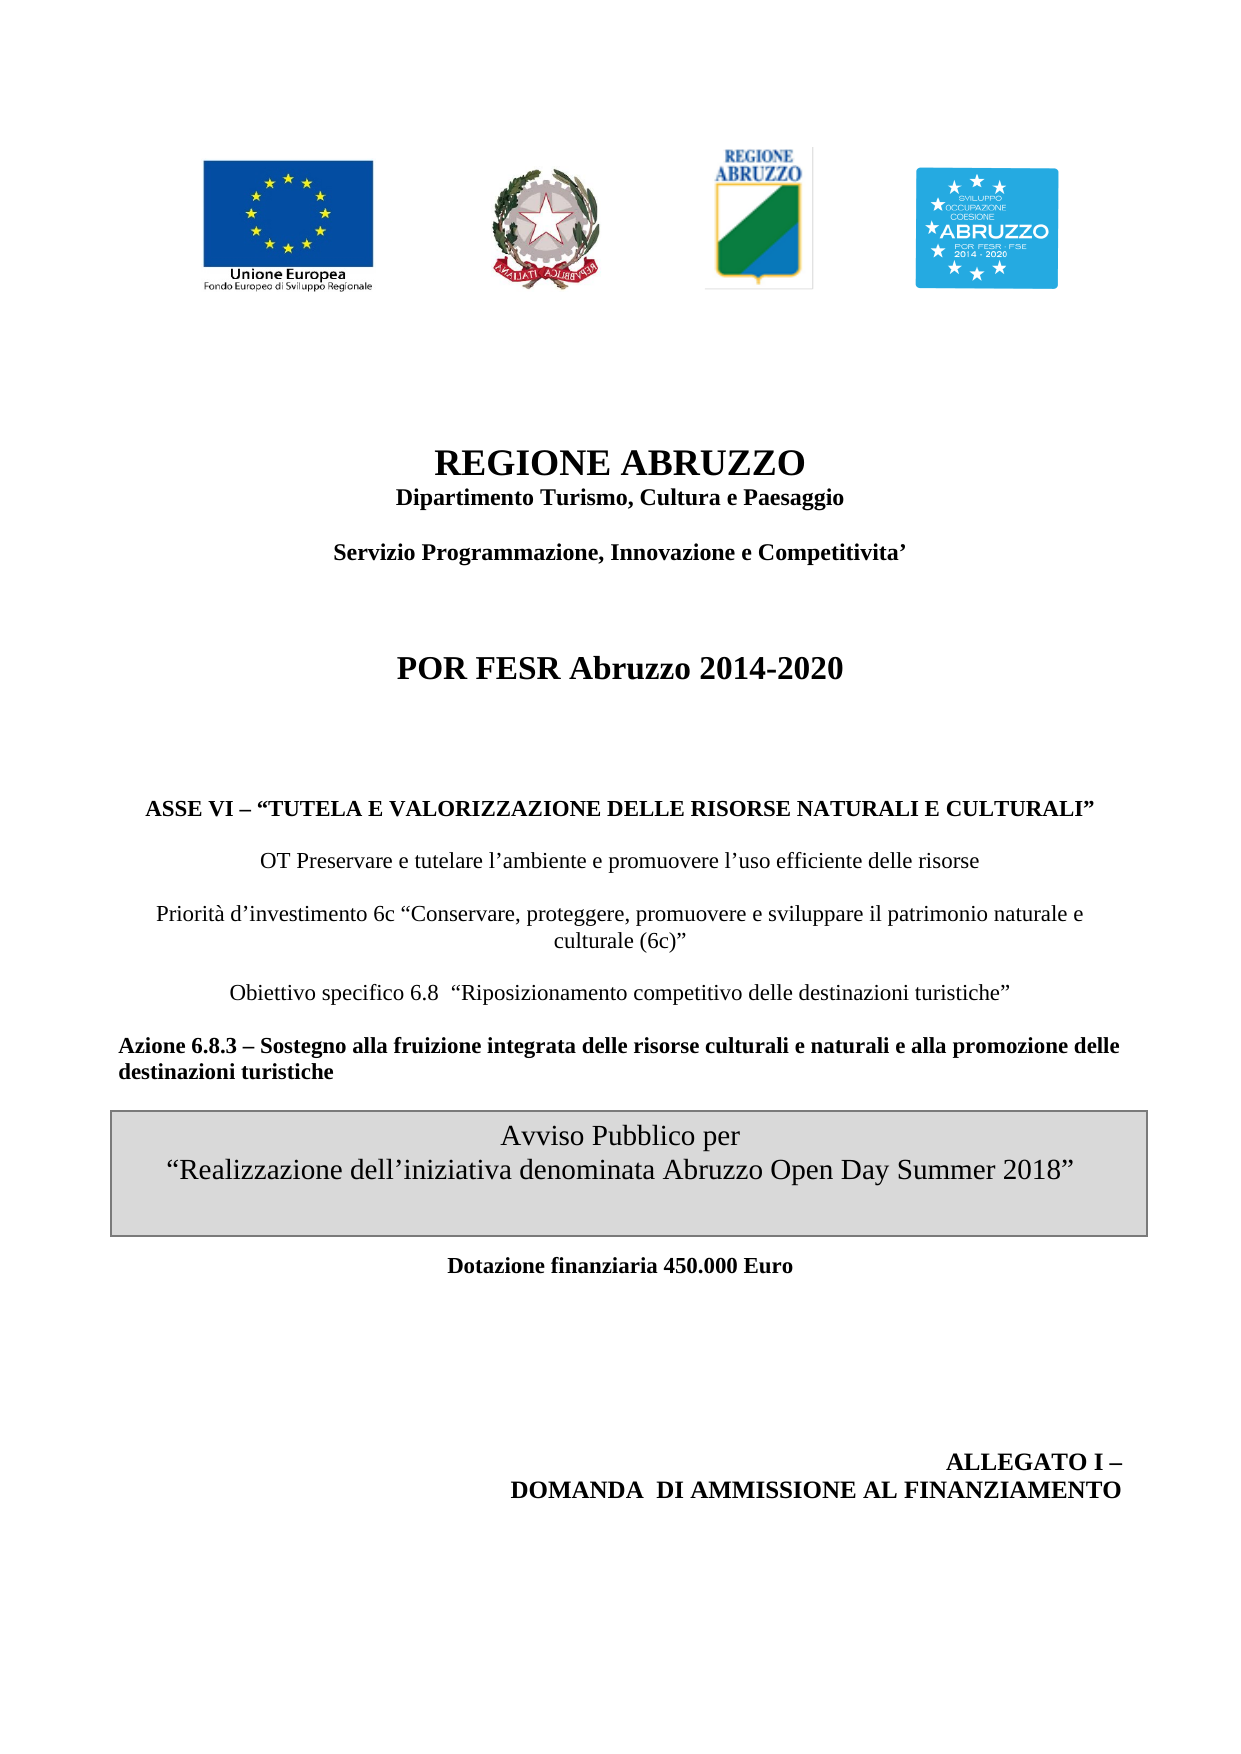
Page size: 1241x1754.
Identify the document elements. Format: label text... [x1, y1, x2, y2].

text Servizio Programmazione, Innovazione e Competitivita’ [118, 538, 1122, 566]
picture [704, 147, 814, 292]
text REGIONE ABRUZZO [118, 440, 1122, 483]
picture [201, 158, 376, 292]
text Priorità d’investimento 6c “Conservare, proteggere, promuovere e sviluppare il patrimonio naturale e culturale (6c)” [118, 900, 1122, 953]
text Avviso Pubblico per [118, 1118, 1122, 1152]
text DOMANDA DI AMMISSIONE AL FINANZIAMENTO [413, 1475, 1122, 1504]
text “Realizzazione dell’iniziativa denominata Abruzzo Open Day Summer 2018” [118, 1152, 1122, 1185]
text Dotazione finanziaria 450.000 Euro [118, 1252, 1122, 1279]
text ASSE VI – “TUTELA E VALORIZZAZIONE DELLE RISORSE NATURALI E CULTURALI” [118, 795, 1122, 821]
text OT Preservare e tutelare l’ambiente e promuovere l’uso efficiente delle risorse [118, 848, 1122, 874]
text Dipartimento Turismo, Cultura e Paesaggio [118, 483, 1122, 511]
picture [489, 166, 602, 292]
text Obiettivo specifico 6.8 “Riposizionamento competitivo delle destinazioni turistiche” [118, 979, 1122, 1006]
text ALLEGATO I – [413, 1447, 1122, 1475]
text POR FESR Abruzzo 2014-2020 [118, 649, 1122, 687]
text Azione 6.8.3 – Sostegno alla fruizione integrata delle risorse culturali e naturali e alla promozione delle destinazioni turistiche [118, 1032, 1122, 1085]
